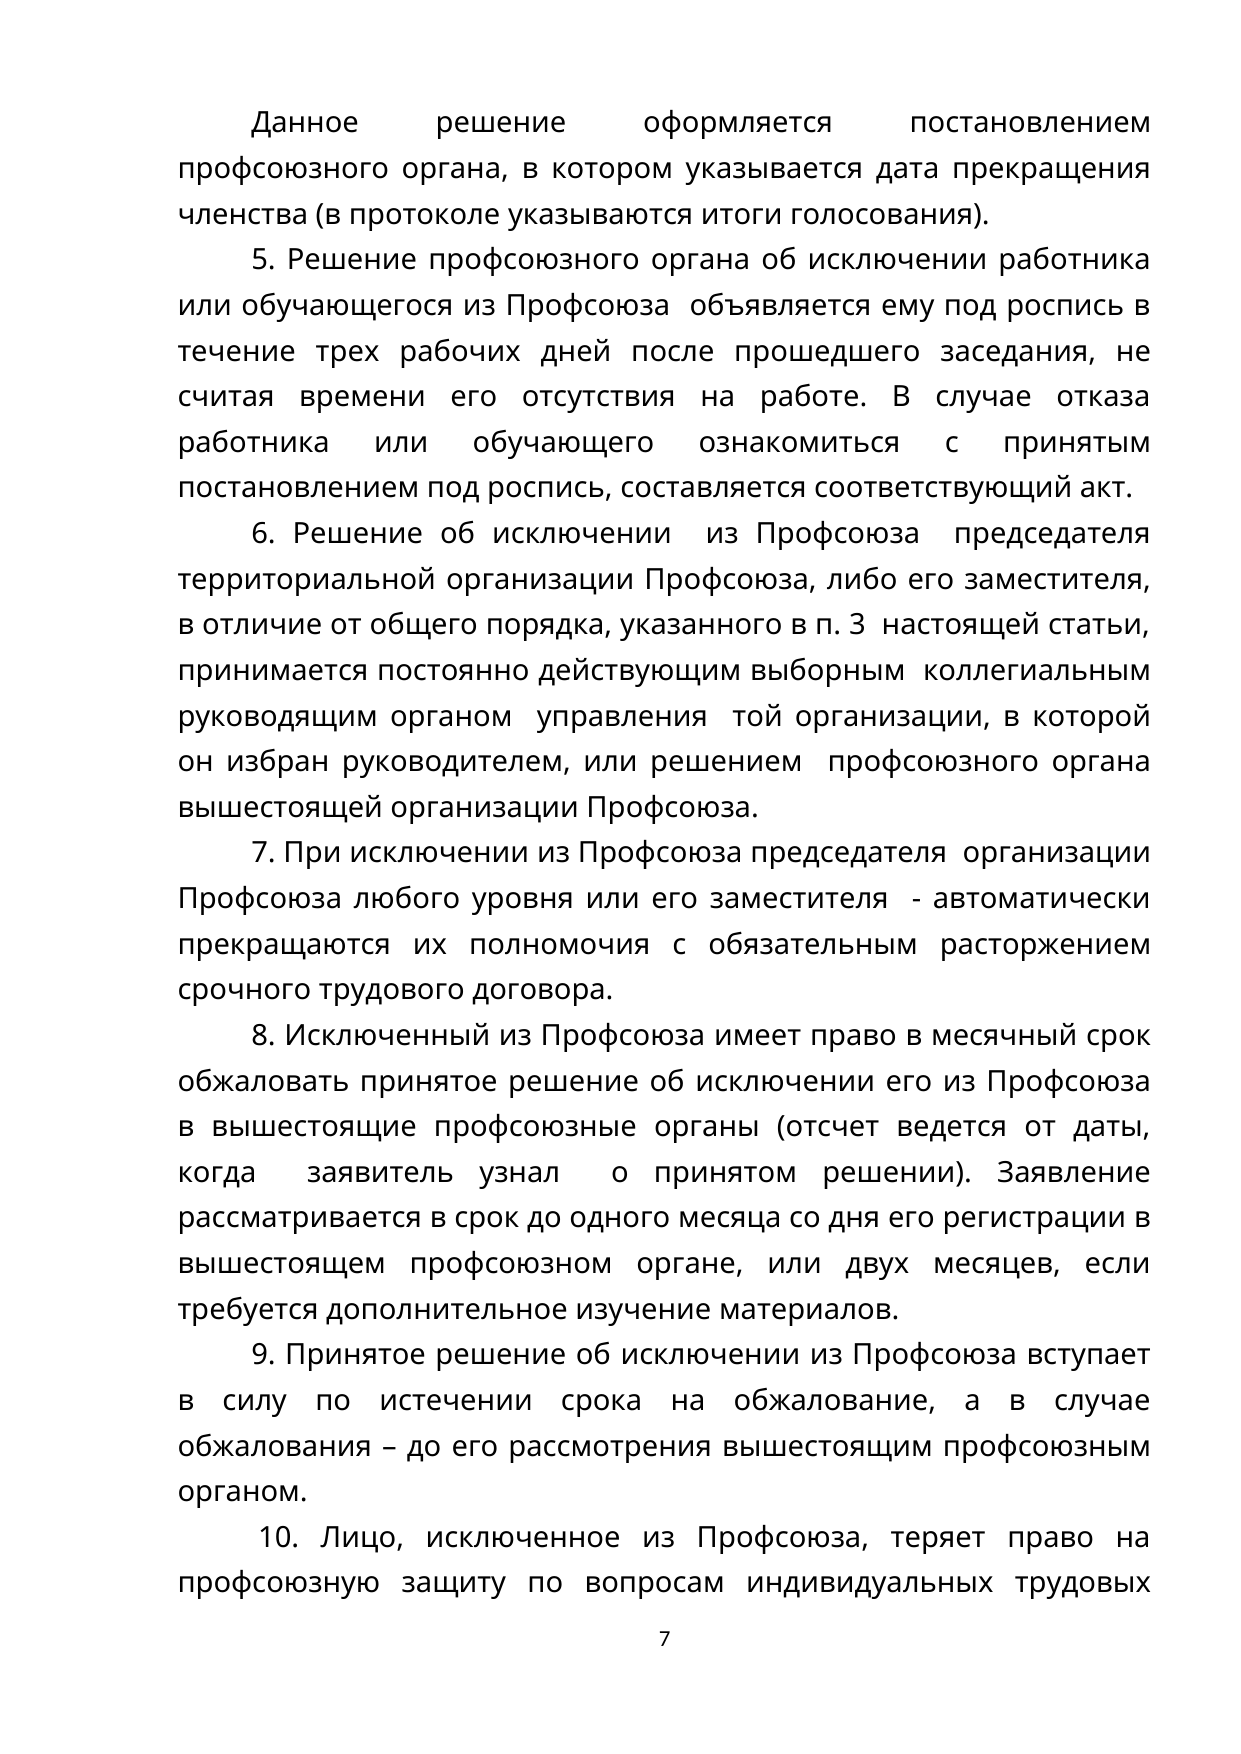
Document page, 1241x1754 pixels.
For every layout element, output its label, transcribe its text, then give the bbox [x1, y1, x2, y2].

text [177, 1516, 1152, 1601]
text 6. Решение об исключении из Профсоюза председателя территориальной организации Профсоюза, либо его заместителя, в отличие от общего порядка, указанного в п. 3 настоящей статьи, принимается постоянно действующим выборным коллегиальным руководящим органом управления той организации, в которой он избран руководителем, или решением профсоюзного органа вышестоящей организации Профсоюза. [177, 512, 1152, 826]
text 7. При исключении из Профсоюза председателя организации Профсоюза любого уровня или его заместителя - автоматически прекращаются их полномочия с обязательным расторжением срочного трудового договора. [177, 832, 1152, 1008]
text 5. Решение профсоюзного органа об исключении работника или обучающегося из Профсоюза объявляется ему под роспись в течение трех рабочих дней после прошедшего заседания, не считая времени его отсутствия на работе. В случае отказа работника или обучающего ознакомиться с принятым постановлением под роспись, составляется соответствующий акт. [177, 239, 1152, 506]
text 9. Принятое решение об исключении из Профсоюза вступает в силу по истечении срока на обжалование, а в случае обжалования – до его рассмотрения вышестоящим профсоюзным органом. [177, 1334, 1152, 1510]
text Данное решение оформляется постановлением профсоюзного органа, в котором указывается дата прекращения членства (в протоколе указываются итоги голосования). [177, 102, 1152, 233]
text 8. Исключенный из Профсоюза имеет право в месячный срок обжаловать принятое решение об исключении его из Профсоюза в вышестоящие профсоюзные органы (отсчет ведется от даты, когда заявитель узнал о принятом решении). Заявление рассматривается в срок до одного месяца со дня его регистрации в вышестоящем профсоюзном органе, или двух месяцев, если требуется дополнительное изучение материалов. [177, 1014, 1152, 1328]
